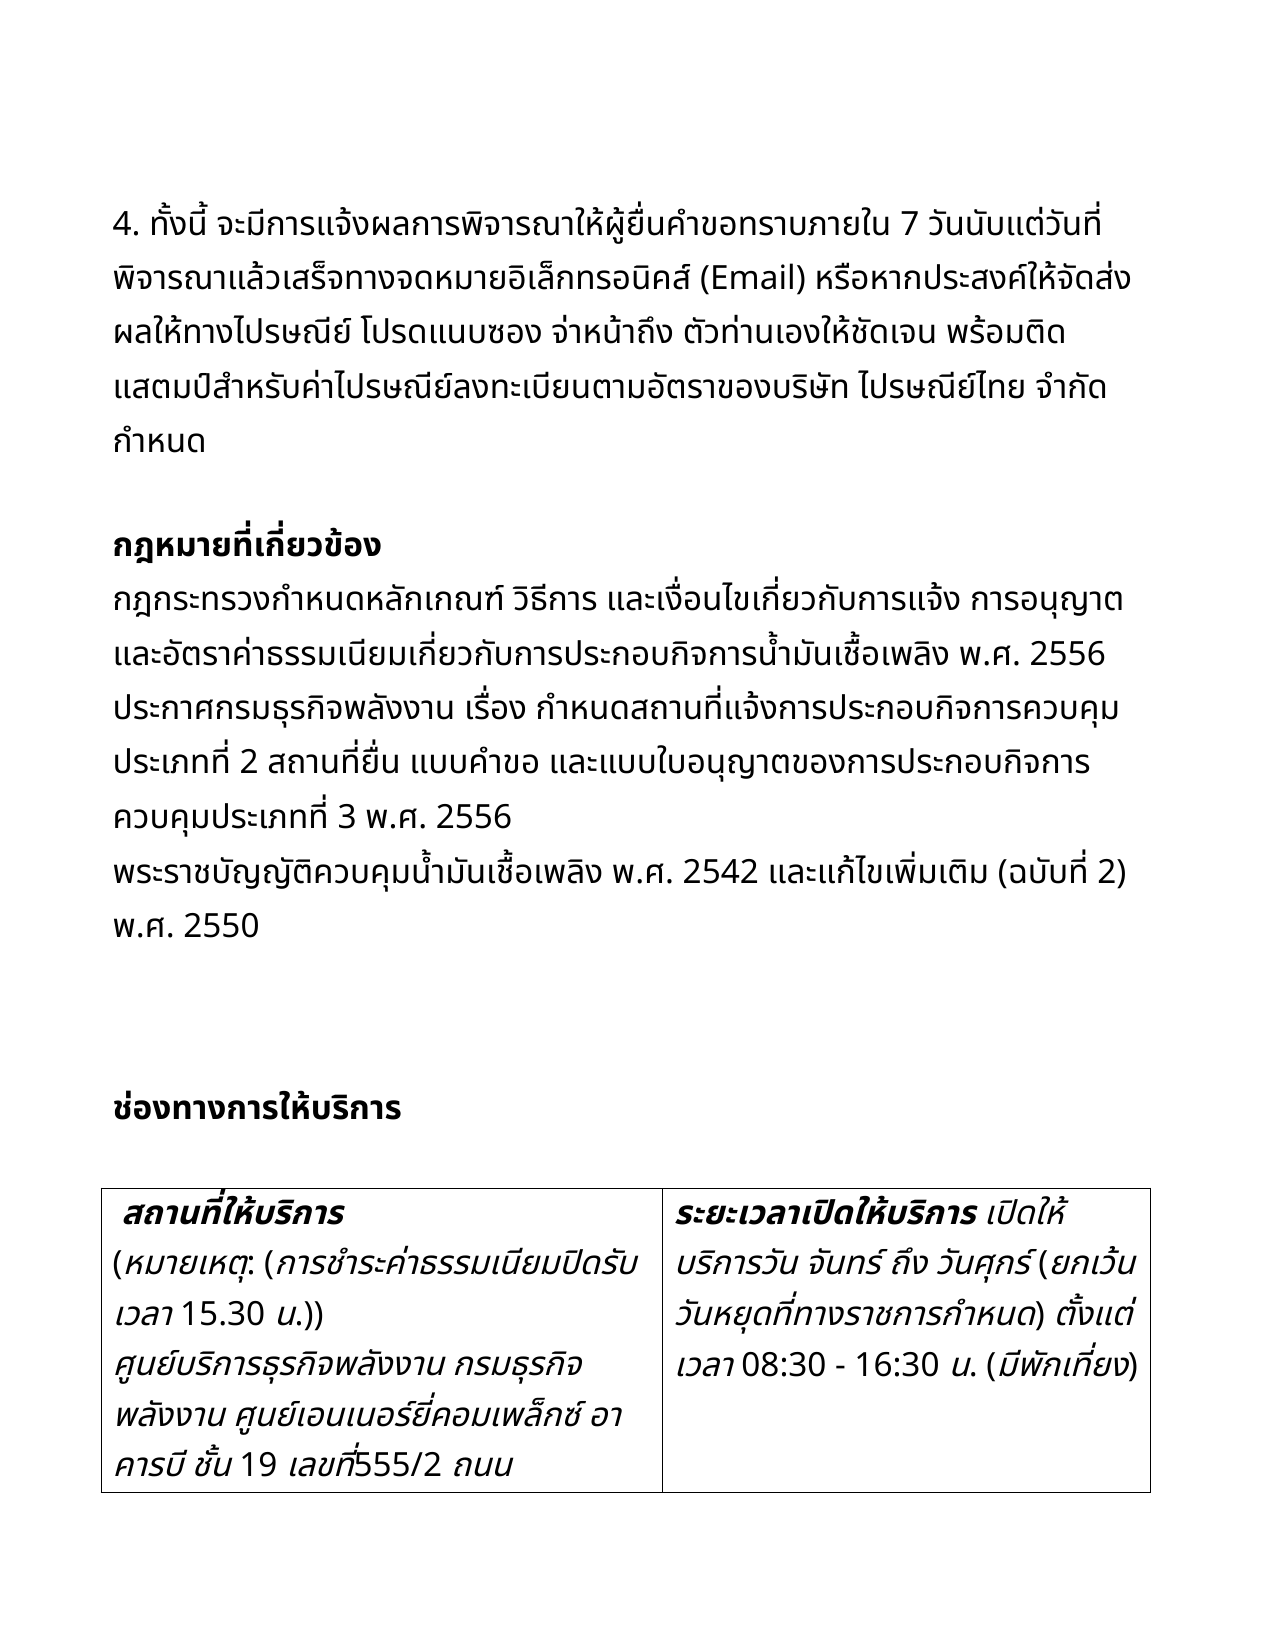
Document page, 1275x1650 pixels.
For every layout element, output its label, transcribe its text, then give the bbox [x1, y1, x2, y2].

text ช่องทางการให้บริการ [112, 1084, 1162, 1135]
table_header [102, 1189, 662, 1492]
text ประกาศกรมธุรกิจพลังงาน เรื่อง กำหนดสถานที่แจ้งการประกอบกิจการควบคุมประเภทที่ 2 สถานที่ยื่น แบบคำขอ และแบบใบอนุญาตของการประกอบกิจการควบคุมประเภทที่ 3 พ.ศ. 2556 [112, 684, 1162, 843]
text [112, 150, 1162, 468]
text กฎหมายที่เกี่ยวข้อง [112, 521, 1162, 571]
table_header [663, 1189, 1150, 1492]
text พระราชบัญญัติควบคุมน้ำมันเชื้อเพลิง พ.ศ. 2542 และแก้ไขเพิ่มเติม (ฉบับที่ 2) พ.ศ. 2550 [112, 847, 1162, 984]
text กฎกระทรวงกำหนดหลักเกณฑ์ วิธีการ และเงื่อนไขเกี่ยวกับการแจ้ง การอนุญาต และอัตราค่าธรรมเนียมเกี่ยวกับการประกอบกิจการน้ำมันเชื้อเพลิง พ.ศ. 2556 [112, 575, 1162, 680]
